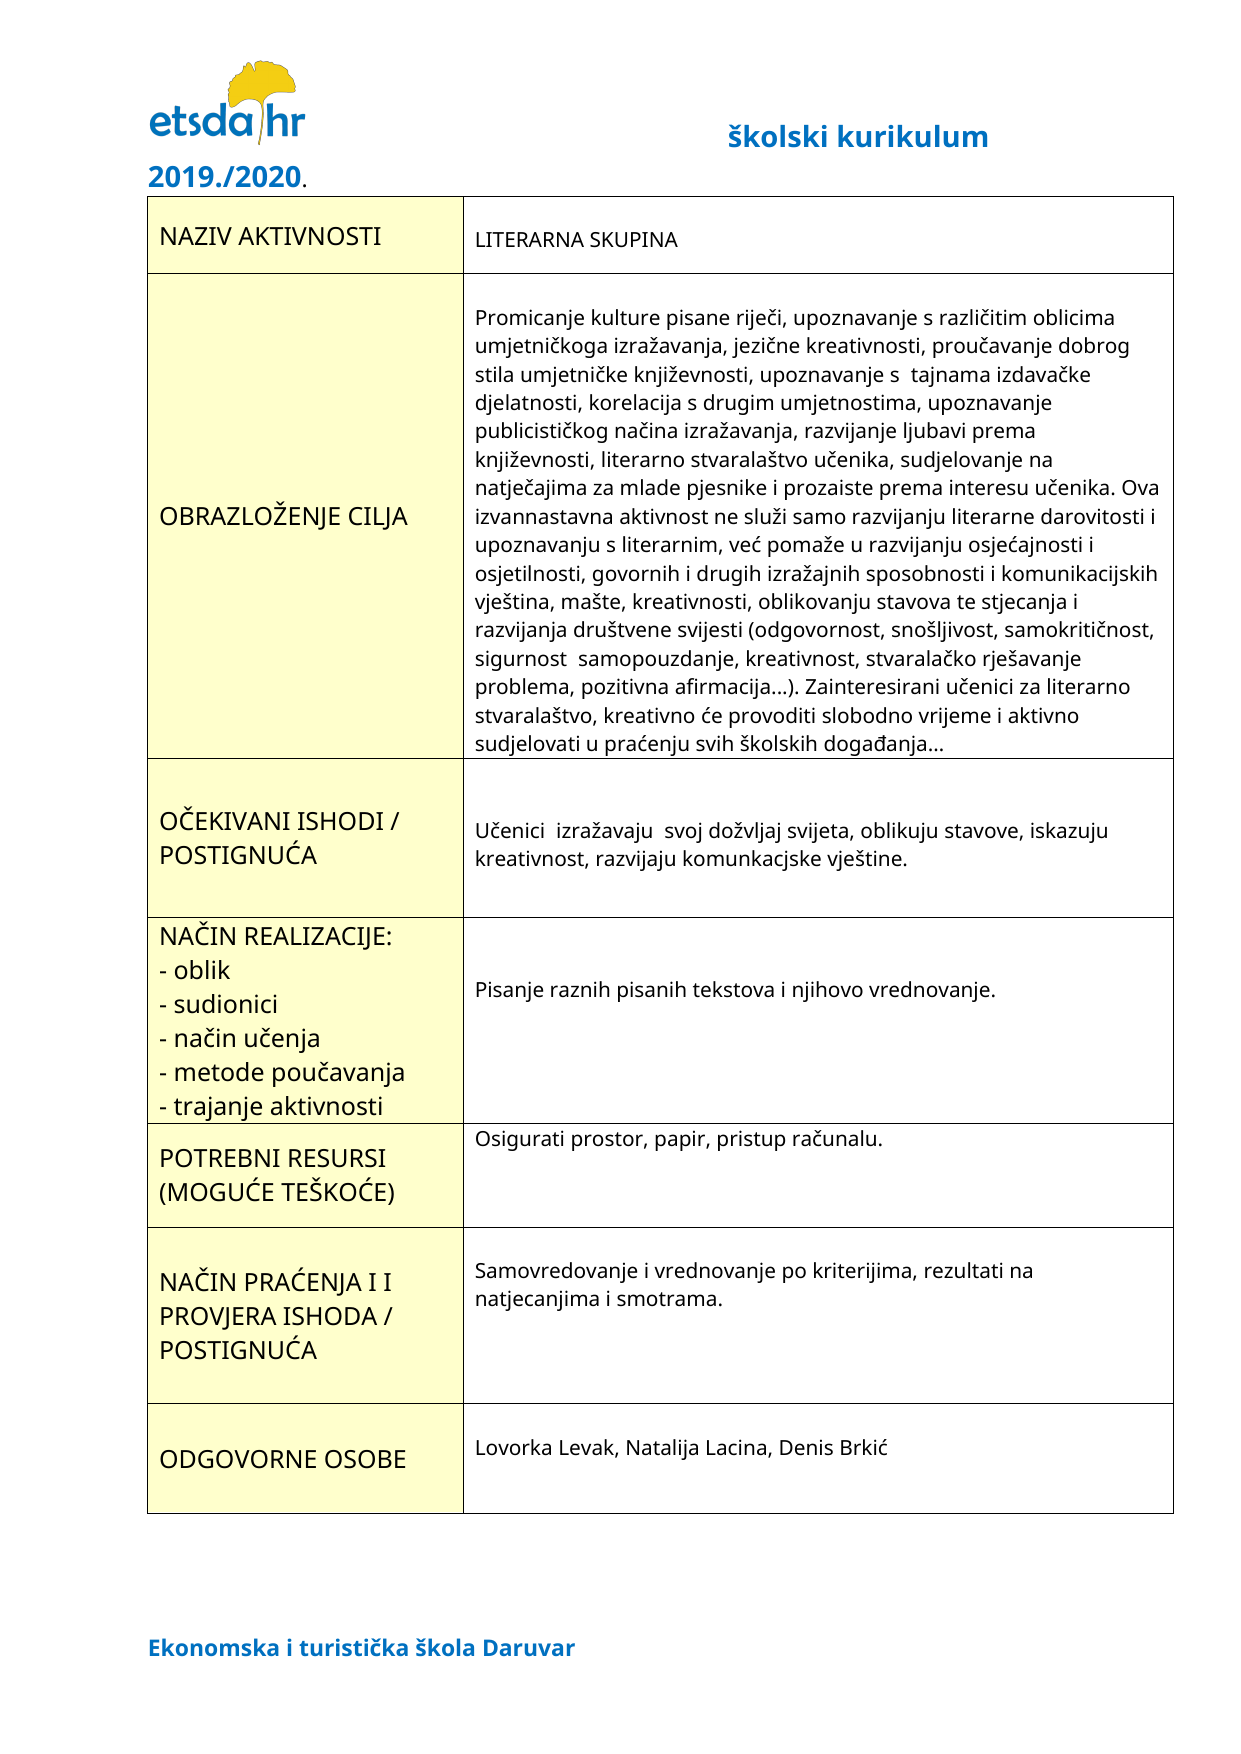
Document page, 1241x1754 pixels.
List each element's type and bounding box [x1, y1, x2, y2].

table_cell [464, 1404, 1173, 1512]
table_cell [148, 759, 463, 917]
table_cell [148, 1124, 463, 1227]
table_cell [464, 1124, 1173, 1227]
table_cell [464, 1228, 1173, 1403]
picture [147, 59, 309, 148]
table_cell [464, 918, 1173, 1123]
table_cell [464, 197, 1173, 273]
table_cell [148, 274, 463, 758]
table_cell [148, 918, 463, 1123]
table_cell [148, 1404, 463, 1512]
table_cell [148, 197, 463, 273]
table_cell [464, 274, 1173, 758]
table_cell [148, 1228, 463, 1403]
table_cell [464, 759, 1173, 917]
